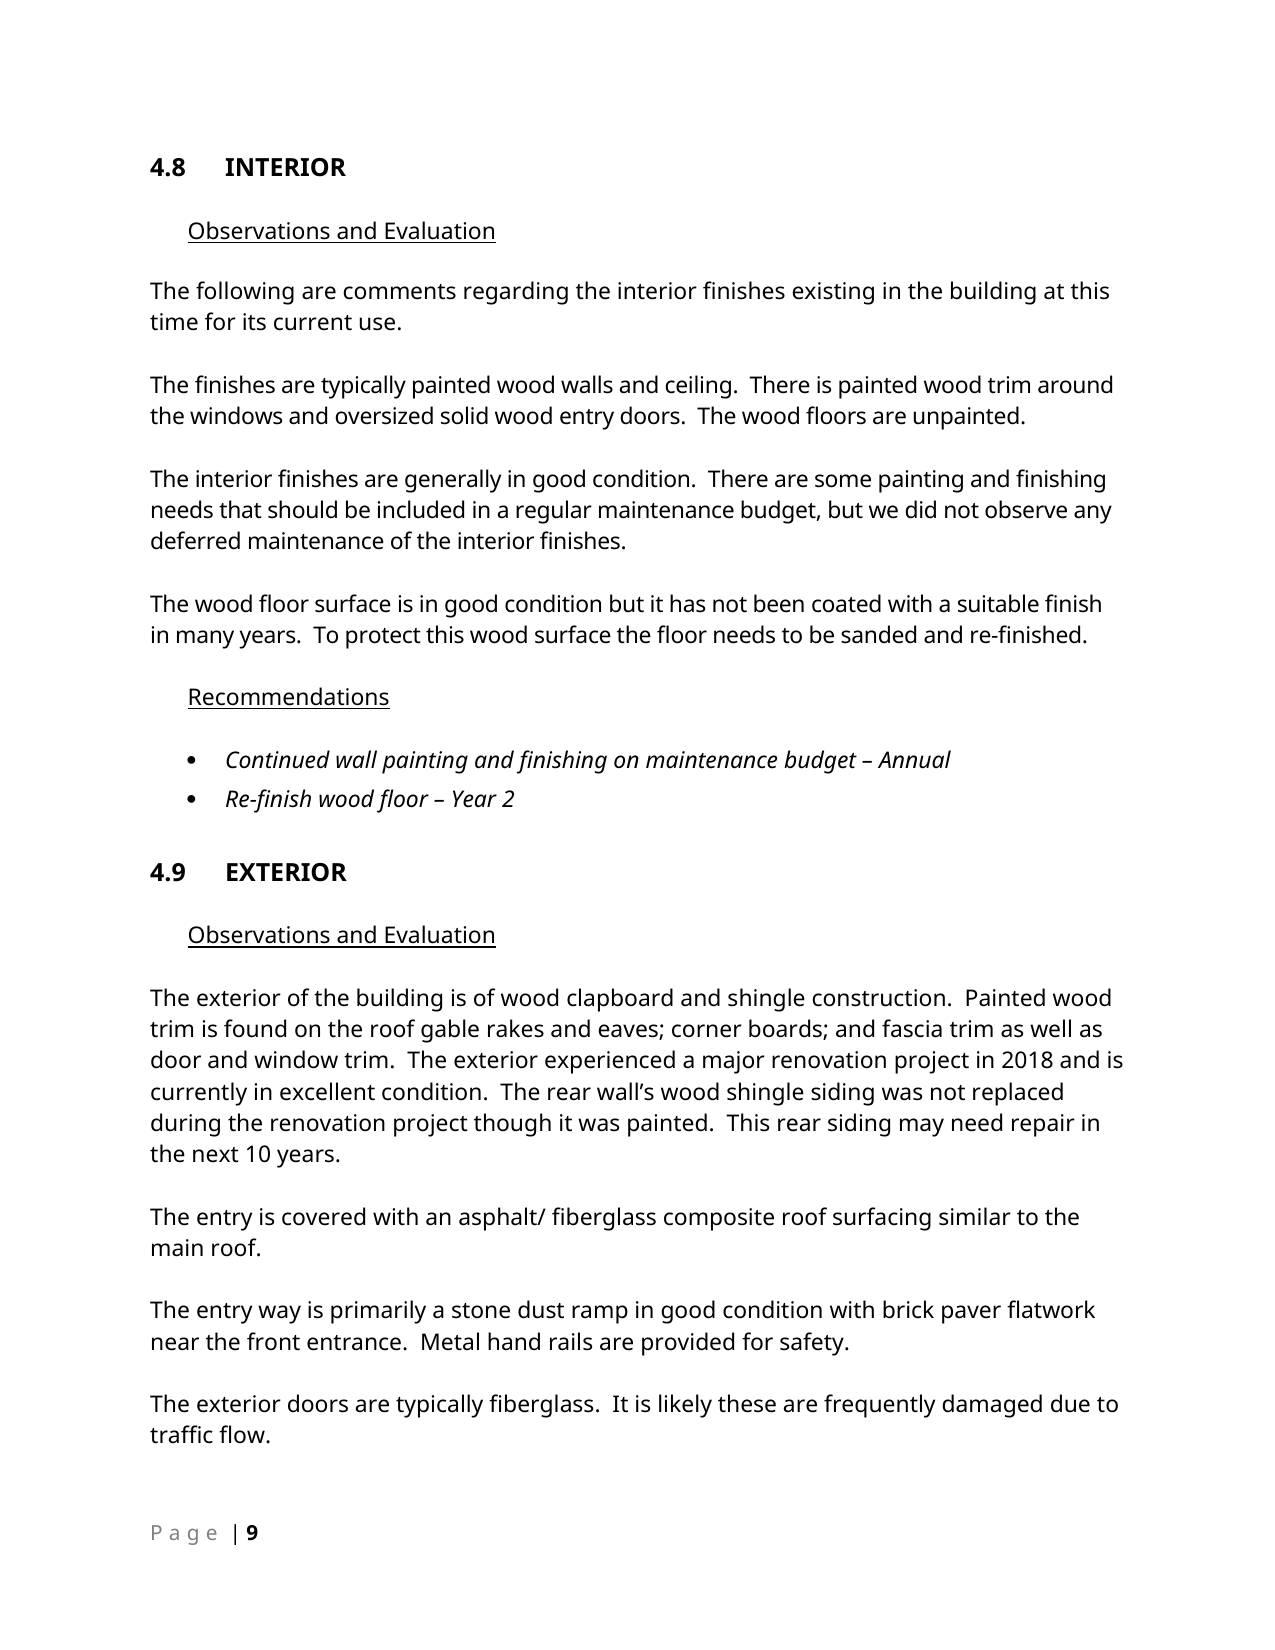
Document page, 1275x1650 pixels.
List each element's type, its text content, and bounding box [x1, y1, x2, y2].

text Recommendations [187, 681, 1125, 712]
list Continued wall painting and finishing on maintenance budget – Annual [187, 744, 1125, 775]
subtitle 4.8 INTERIOR [150, 150, 1125, 184]
text The finishes are typically painted wood walls and ceiling. There is painted wood trim around the windows and oversized solid wood entry doors. The wood floors are unpainted. [150, 369, 1125, 431]
subtitle 4.9 exterior [150, 854, 1125, 888]
text The entry is covered with an asphalt/ fiberglass composite roof surfacing similar to the main roof. [150, 1201, 1125, 1263]
text The entry way is primarily a stone dust ramp in good condition with brick paver flatwork near the front entrance. Metal hand rails are provided for safety. [150, 1294, 1125, 1357]
text The following are comments regarding the interior finishes existing in the building at this time for its current use. [150, 275, 1125, 337]
text The exterior of the building is of wood clapboard and shingle construction. Painted wood trim is found on the roof gable rakes and eaves; corner boards; and fascia trim as well as door and window trim. The exterior experienced a major renovation project in 2018 and is currently in excellent condition. The rear wall’s wood shingle siding was not replaced during the renovation project though it was painted. This rear siding may need repair in the next 10 years. [150, 982, 1125, 1169]
list Re-finish wood floor – Year 2 [187, 783, 1125, 814]
text The interior finishes are generally in good condition. There are some painting and finishing needs that should be included in a regular maintenance budget, but we did not observe any deferred maintenance of the interior finishes. [150, 462, 1125, 556]
subtitle Observations and Evaluation [187, 919, 1125, 951]
text The wood floor surface is in good condition but it has not been coated with a suitable finish in many years. To protect this wood surface the floor needs to be sanded and re-finished. [150, 587, 1125, 650]
text The exterior doors are typically fiberglass. It is likely these are frequently damaged due to traffic flow. [150, 1388, 1125, 1451]
text Observations and Evaluation [187, 215, 1125, 247]
